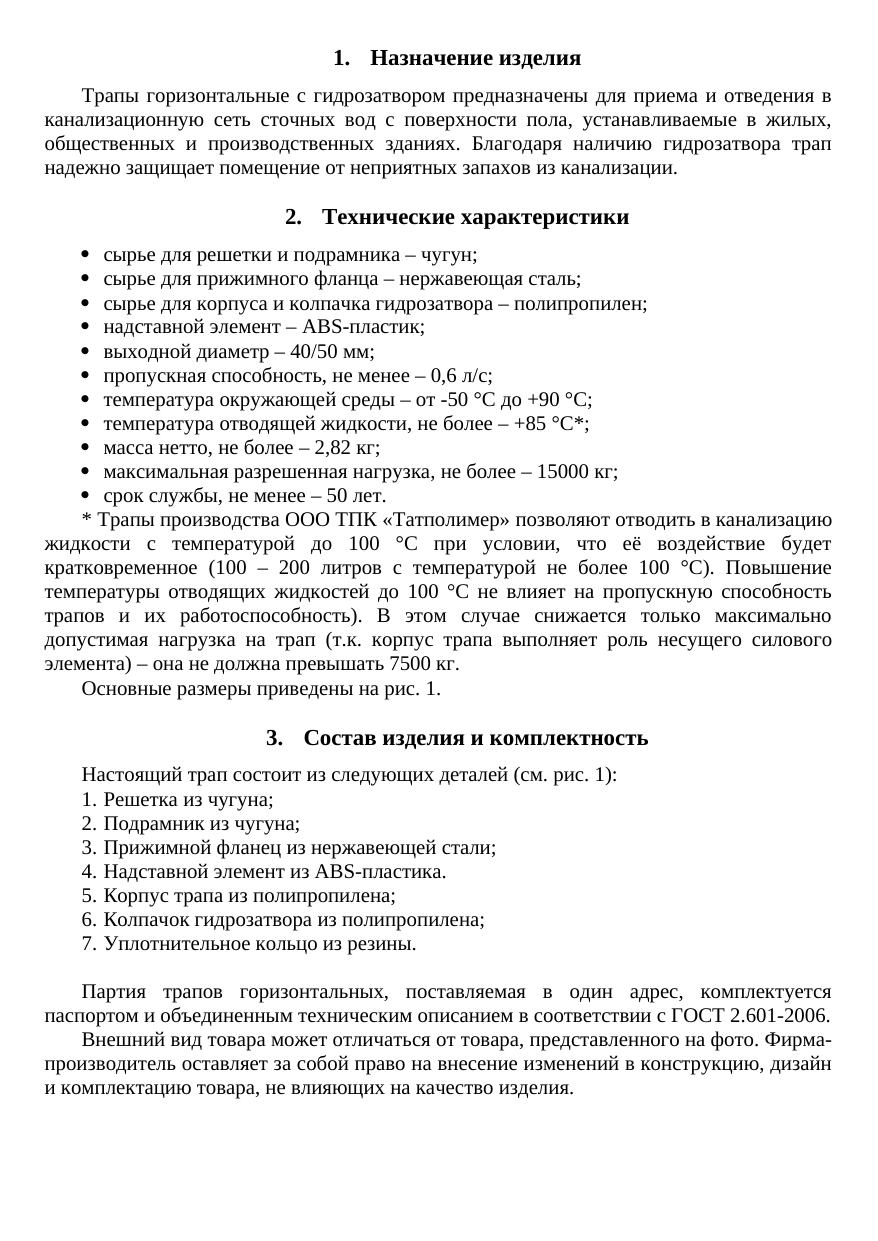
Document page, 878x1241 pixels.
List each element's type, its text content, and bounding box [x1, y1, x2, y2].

list Состав изделия и комплектность [82, 723, 833, 750]
text * Трапы производства ООО ТПК «Татполимер» позволяют отводить в канализацию жидкости с температурой до 100 °С при условии, что её воздействие будет кратковременное (100 – с температурой не более 100 °С). Повышение температуры отводящих жидкостей до 100 °С не влияет на пропускную способность трапов и их работоспособность). В этом случае снижается только максимально допустимая нагрузка на трап (т.к. корпус трапа выполняет роль несущего силового элемента) – она не должна превышать . [44, 507, 833, 675]
text Трапы горизонтальные с гидрозатвором предназначены для приема и отведения в канализационную сеть сточных вод с поверхности пола, устанавливаемые в жилых, общественных и производственных зданиях. Благодаря наличию гидрозатвора трап надежно защищает помещение от неприятных запахов из канализации. [44, 83, 833, 179]
list Прижимной фланец из нержавеющей стали; [81, 834, 833, 859]
list сырье для прижимного фланца – нержавеющая сталь; [81, 266, 833, 290]
list Технические характеристики [81, 203, 833, 230]
list Надставной элемент из ABS-пластика. [81, 859, 833, 883]
list максимальная разрешенная нагрузка, не более – ; [81, 459, 833, 483]
list сырье для корпуса и колпачка гидрозатвора – полипропилен; [81, 290, 833, 314]
list Подрамник из чугуна; [81, 811, 833, 834]
list срок службы, не менее – 50 лет. [81, 483, 833, 507]
list Корпус трапа из полипропилена; [81, 883, 833, 907]
text Основные размеры приведены на рис. 1. [44, 675, 833, 699]
text Внешний вид товара может отличаться от товара, представленного на фото. Фирма-производитель оставляет за собой право на внесение изменений в конструкцию, дизайн и комплектацию товара, не влияющих на качество изделия. [44, 1027, 833, 1099]
text Настоящий трап состоит из следующих деталей (см. рис. 1): [44, 762, 833, 786]
list сырье для решетки и подрамника – чугун; [81, 242, 833, 266]
list масса нетто, не более – ; [81, 435, 833, 459]
list Решетка из чугуна; [81, 786, 833, 811]
text Партия трапов горизонтальных, поставляемая в один адрес, комплектуется паспортом и объединенным техническим описанием в соответствии с ГОСТ 2.601-2006. [44, 979, 833, 1027]
list Уплотнительное кольцо из резины. [81, 931, 833, 955]
list пропускная способность, не менее – 0,6 л/с; [81, 363, 833, 387]
list надставной элемент – ABS-пластик; [81, 314, 833, 338]
list температура окружающей среды – от -50 °С до +90 °С; [81, 387, 833, 411]
list температура отводящей жидкости, не более – +85 °С*; [81, 411, 833, 435]
list Назначение изделия [81, 44, 833, 71]
list выходной диаметр – 40/; [81, 338, 833, 363]
list Колпачок гидрозатвора из полипропилена; [81, 907, 833, 931]
